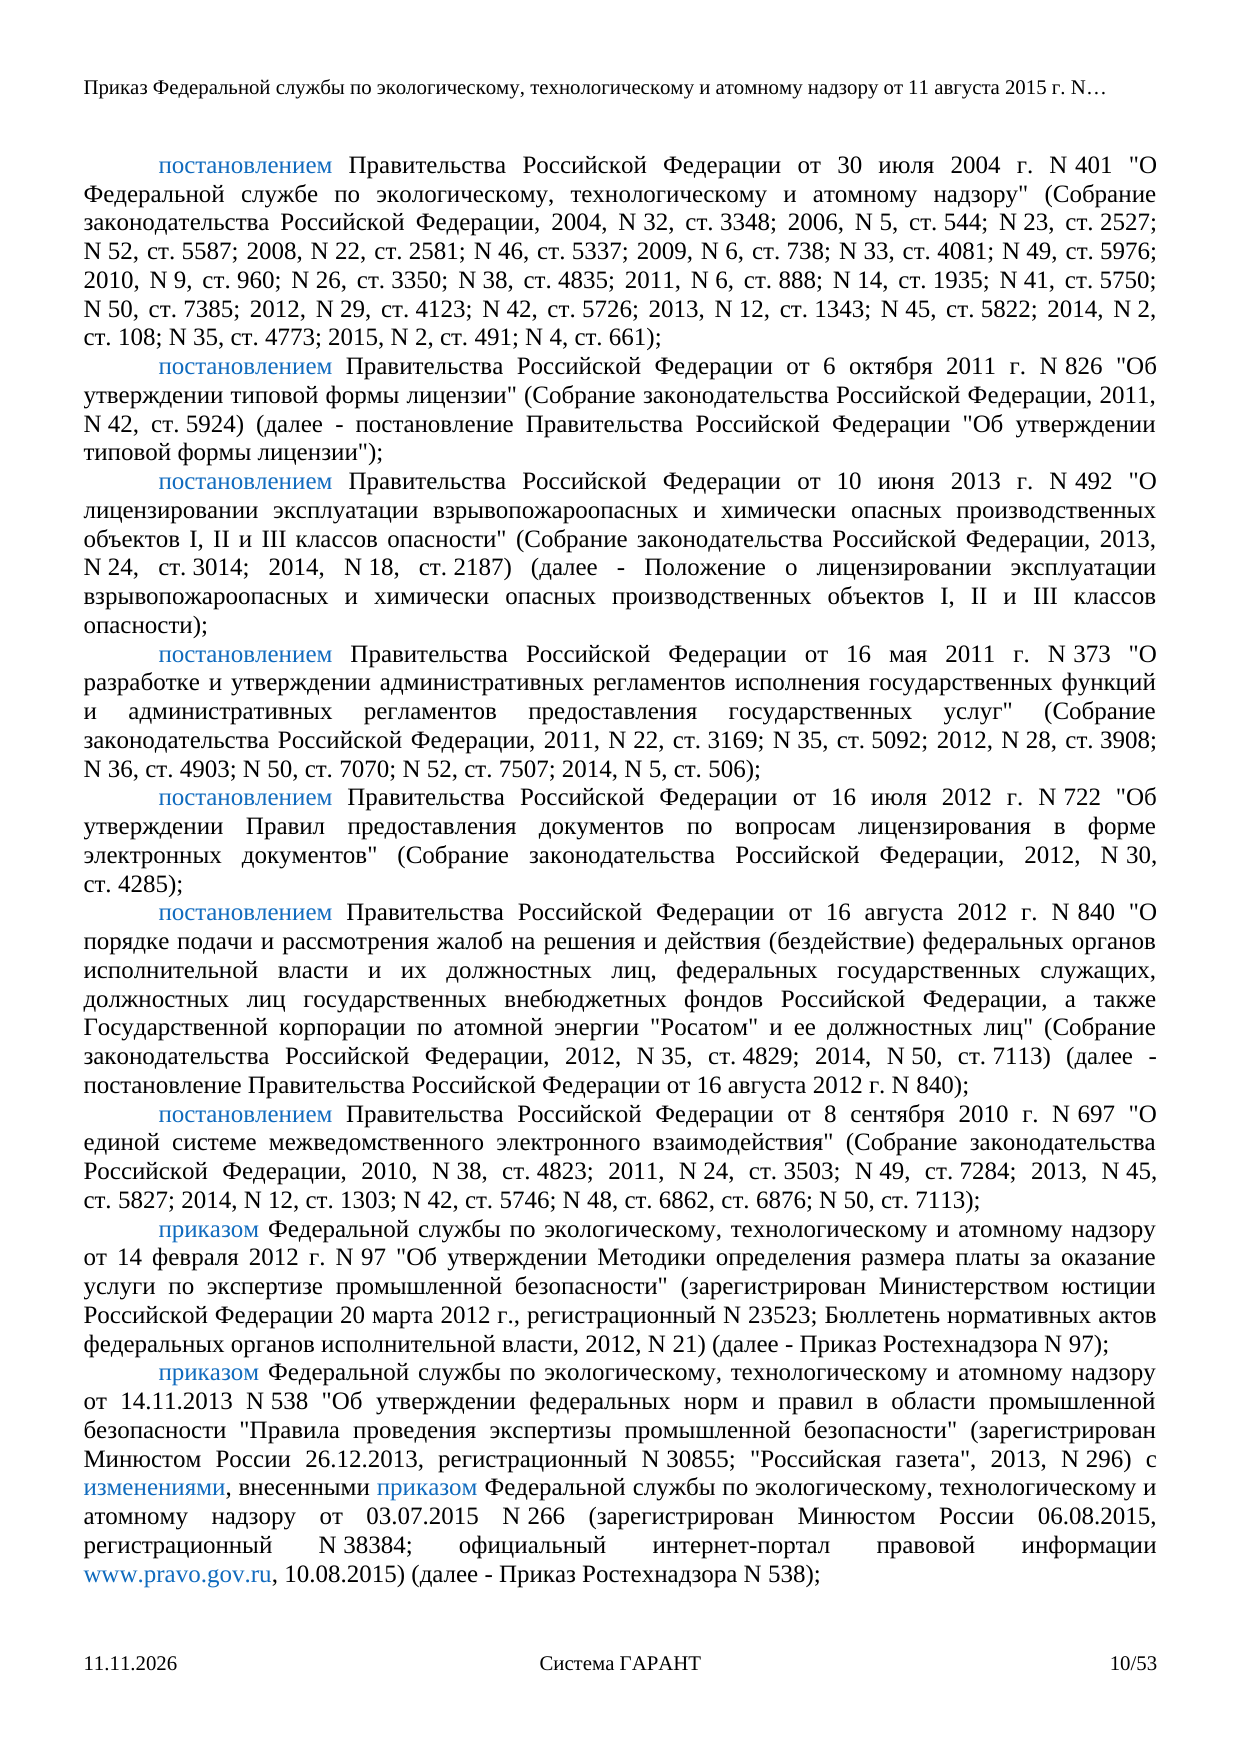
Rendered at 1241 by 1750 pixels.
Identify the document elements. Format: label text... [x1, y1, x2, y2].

text постановлением Правительства Российской Федерации от 16 июля 2012 г. N 722 "Об утверждении Правил предоставления документов по вопросам лицензирования в форме электронных документов" (Собрание законодательства Российской Федерации, 2012, N 30, ст. 4285); [83, 782, 1157, 897]
text приказом Федеральной службы по экологическому, технологическому и атомному надзору от 14.11.2013 N 538 "Об утверждении федеральных норм и правил в области промышленной безопасности "Правила проведения экспертизы промышленной безопасности" (зарегистрирован Минюстом России 26.12.2013, регистрационный N 30855; "Российская газета", 2013, N 296) с изменениями, внесенными приказом Федеральной службы по экологическому, технологическому и атомному надзору от 03.07.2015 N 266 (зарегистрирован Минюстом России 06.08.2015, регистрационный N 38384; официальный интернет-портал правовой информации www.pravo.gov.ru, 10.08.2015) (далее - Приказ Ростехнадзора N 538); [83, 1357, 1157, 1587]
text постановлением Правительства Российской Федерации от 10 июня 2013 г. N 492 "О лицензировании эксплуатации взрывопожароопасных и химически опасных производственных объектов I, II и III классов опасности" (Собрание законодательства Российской Федерации, 2013, N 24, ст. 3014; 2014, N 18, ст. 2187) (далее - Положение о лицензировании эксплуатации взрывопожароопасных и химически опасных производственных объектов I, II и III классов опасности); [83, 466, 1157, 639]
text постановлением Правительства Российской Федерации от 30 июля 2004 г. N 401 "О Федеральной службе по экологическому, технологическому и атомному надзору" (Собрание законодательства Российской Федерации, 2004, N 32, ст. 3348; 2006, N 5, ст. 544; N 23, ст. 2527; N 52, ст. 5587; 2008, N 22, ст. 2581; N 46, ст. 5337; 2009, N 6, ст. 738; N 33, ст. 4081; N 49, ст. 5976; 2010, N 9, ст. 960; N 26, ст. 3350; N 38, ст. 4835; 2011, N 6, ст. 888; N 14, ст. 1935; N 41, ст. 5750; N 50, ст. 7385; 2012, N 29, ст. 4123; N 42, ст. 5726; 2013, N 12, ст. 1343; N 45, ст. 5822; 2014, N 2, ст. 108; N 35, ст. 4773; 2015, N 2, ст. 491; N 4, ст. 661); [83, 150, 1157, 351]
text приказом Федеральной службы по экологическому, технологическому и атомному надзору от 14 февраля 2012 г. N 97 "Об утверждении Методики определения размера платы за оказание услуги по экспертизе промышленной безопасности" (зарегистрирован Министерством юстиции Российской Федерации 20 марта 2012 г., регистрационный N 23523; Бюллетень нормативных актов федеральных органов исполнительной власти, 2012, N 21) (далее - Приказ Ростехнадзора N 97); [83, 1214, 1157, 1357]
text постановлением Правительства Российской Федерации от 16 августа 2012 г. N 840 "О порядке подачи и рассмотрения жалоб на решения и действия (бездействие) федеральных органов исполнительной власти и их должностных лиц, федеральных государственных служащих, должностных лиц государственных внебюджетных фондов Российской Федерации, а также Государственной корпорации по атомной энергии "Росатом" и ее должностных лиц" (Собрание законодательства Российской Федерации, 2012, N 35, ст. 4829; 2014, N 50, ст. 7113) (далее - постановление Правительства Российской Федерации от 16 августа 2012 г. N 840); [83, 897, 1157, 1099]
text постановлением Правительства Российской Федерации от 8 сентября 2010 г. N 697 "О единой системе межведомственного электронного взаимодействия" (Собрание законодательства Российской Федерации, 2010, N 38, ст. 4823; 2011, N 24, ст. 3503; N 49, ст. 7284; 2013, N 45, ст. 5827; 2014, N 12, ст. 1303; N 42, ст. 5746; N 48, ст. 6862, ст. 6876; N 50, ст. 7113); [83, 1099, 1157, 1214]
text постановлением Правительства Российской Федерации от 16 мая 2011 г. N 373 "О разработке и утверждении административных регламентов исполнения государственных функций и административных регламентов предоставления государственных услуг" (Собрание законодательства Российской Федерации, 2011, N 22, ст. 3169; N 35, ст. 5092; 2012, N 28, ст. 3908; N 36, ст. 4903; N 50, ст. 7070; N 52, ст. 7507; 2014, N 5, ст. 506); [83, 639, 1157, 782]
text постановлением Правительства Российской Федерации от 6 октября 2011 г. N 826 "Об утверждении типовой формы лицензии" (Собрание законодательства Российской Федерации, 2011, N 42, ст. 5924) (далее - постановление Правительства Российской Федерации "Об утверждении типовой формы лицензии"); [83, 351, 1157, 466]
